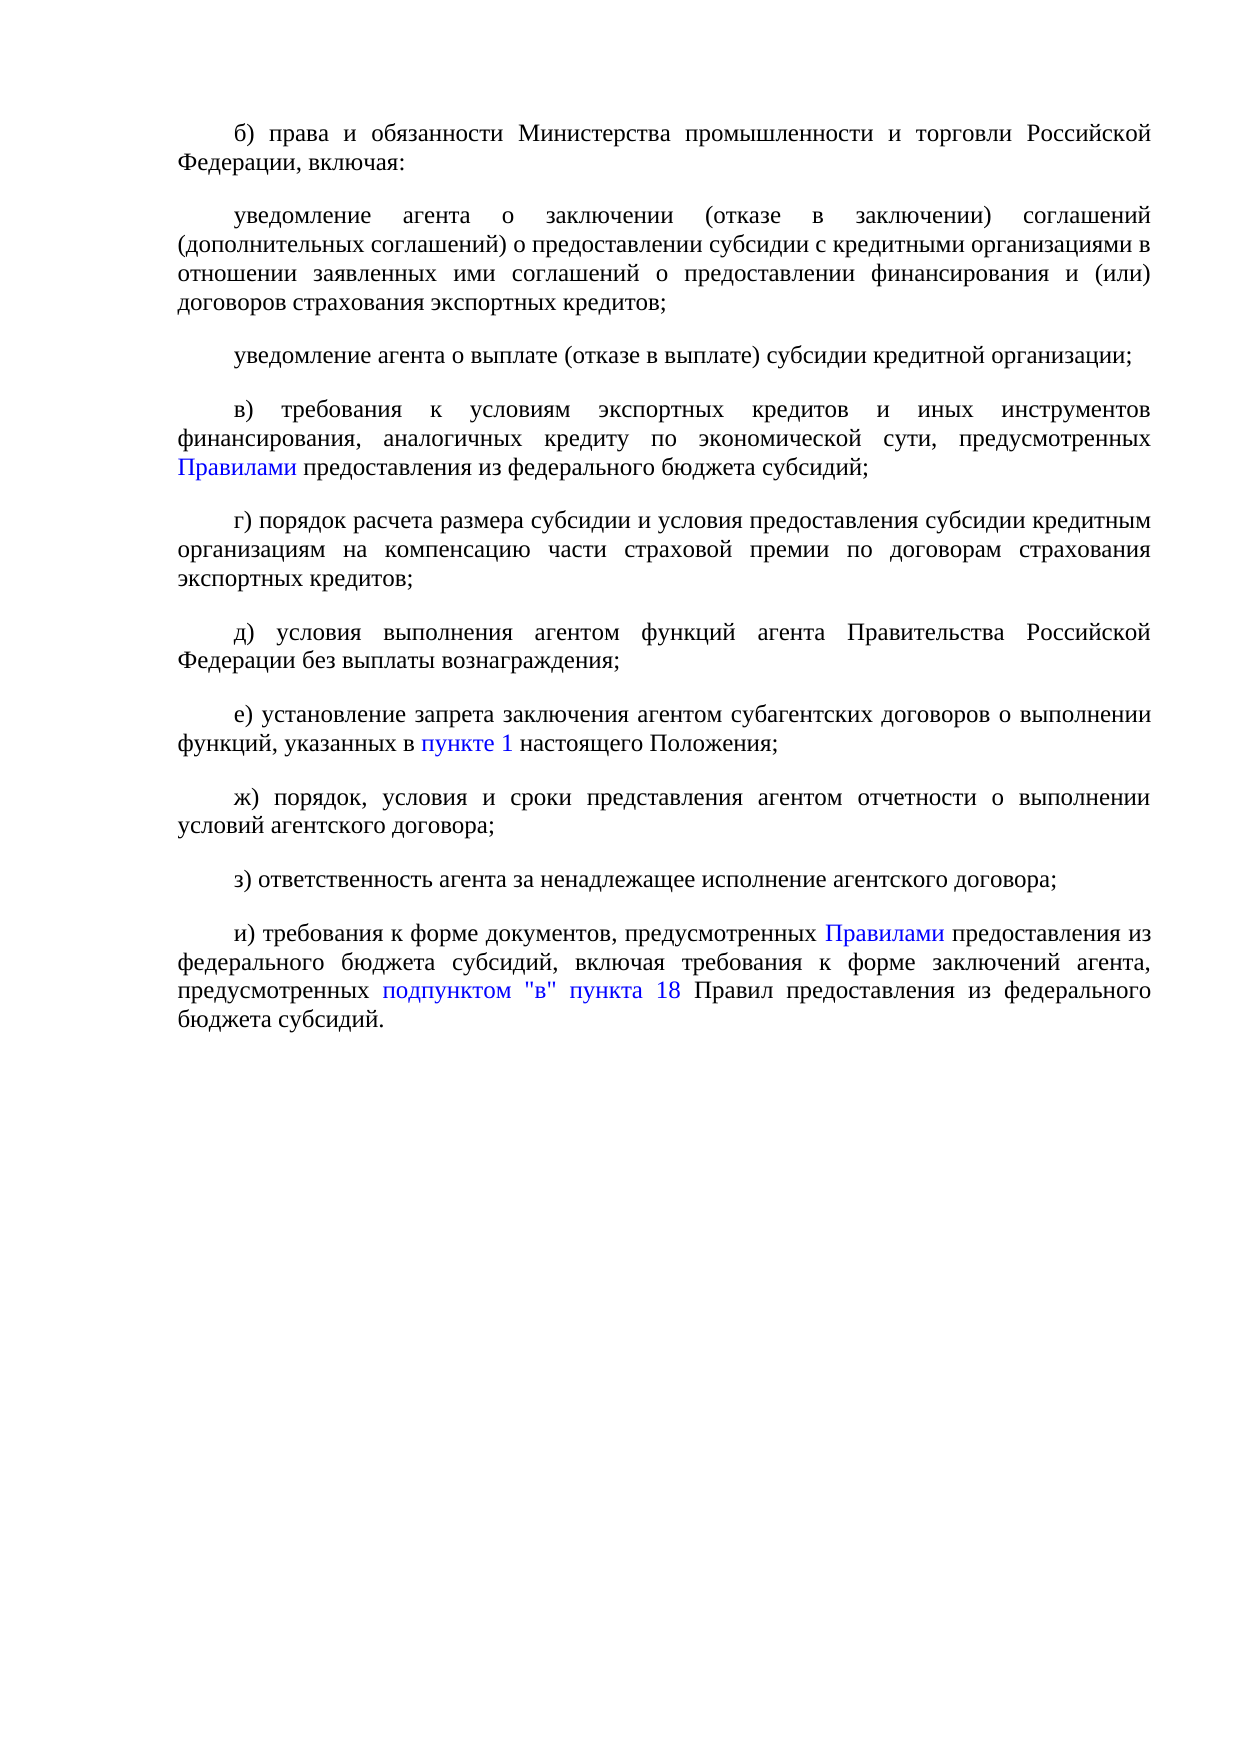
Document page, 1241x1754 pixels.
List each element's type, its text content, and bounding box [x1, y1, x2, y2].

text и) требования к форме документов, предусмотренных Правилами предоставления из федерального бюджета субсидий, включая требования к форме заключений агента, предусмотренных подпунктом "в" пункта 18 Правил предоставления из федерального бюджета субсидий. [177, 918, 1152, 1033]
text уведомление агента о заключении (отказе в заключении) соглашений (дополнительных соглашений) о предоставлении субсидии с кредитными организациями в отношении заявленных ими соглашений о предоставлении финансирования и (или) договоров страхования экспортных кредитов; [177, 201, 1152, 316]
text з) ответственность агента за ненадлежащее исполнение агентского договора; [177, 864, 1152, 893]
text е) установление запрета заключения агентом субагентских договоров о выполнении функций, указанных в пункте 1 настоящего Положения; [177, 699, 1152, 757]
text уведомление агента о выплате (отказе в выплате) субсидии кредитной организации; [177, 341, 1152, 369]
text д) условия выполнения агентом функций агента Правительства Российской Федерации без выплаты вознаграждения; [177, 617, 1152, 674]
text в) требования к условиям экспортных кредитов и иных инструментов финансирования, аналогичных кредиту по экономической сути, предусмотренных Правилами предоставления из федерального бюджета субсидий; [177, 394, 1152, 481]
text г) порядок расчета размера субсидии и условия предоставления субсидии кредитным организациям на компенсацию части страховой премии по договорам страхования экспортных кредитов; [177, 506, 1152, 592]
text б) права и обязанности Министерства промышленности и торговли Российской Федерации, включая: [177, 118, 1152, 176]
text ж) порядок, условия и сроки представления агентом отчетности о выполнении условий агентского договора; [177, 782, 1152, 839]
